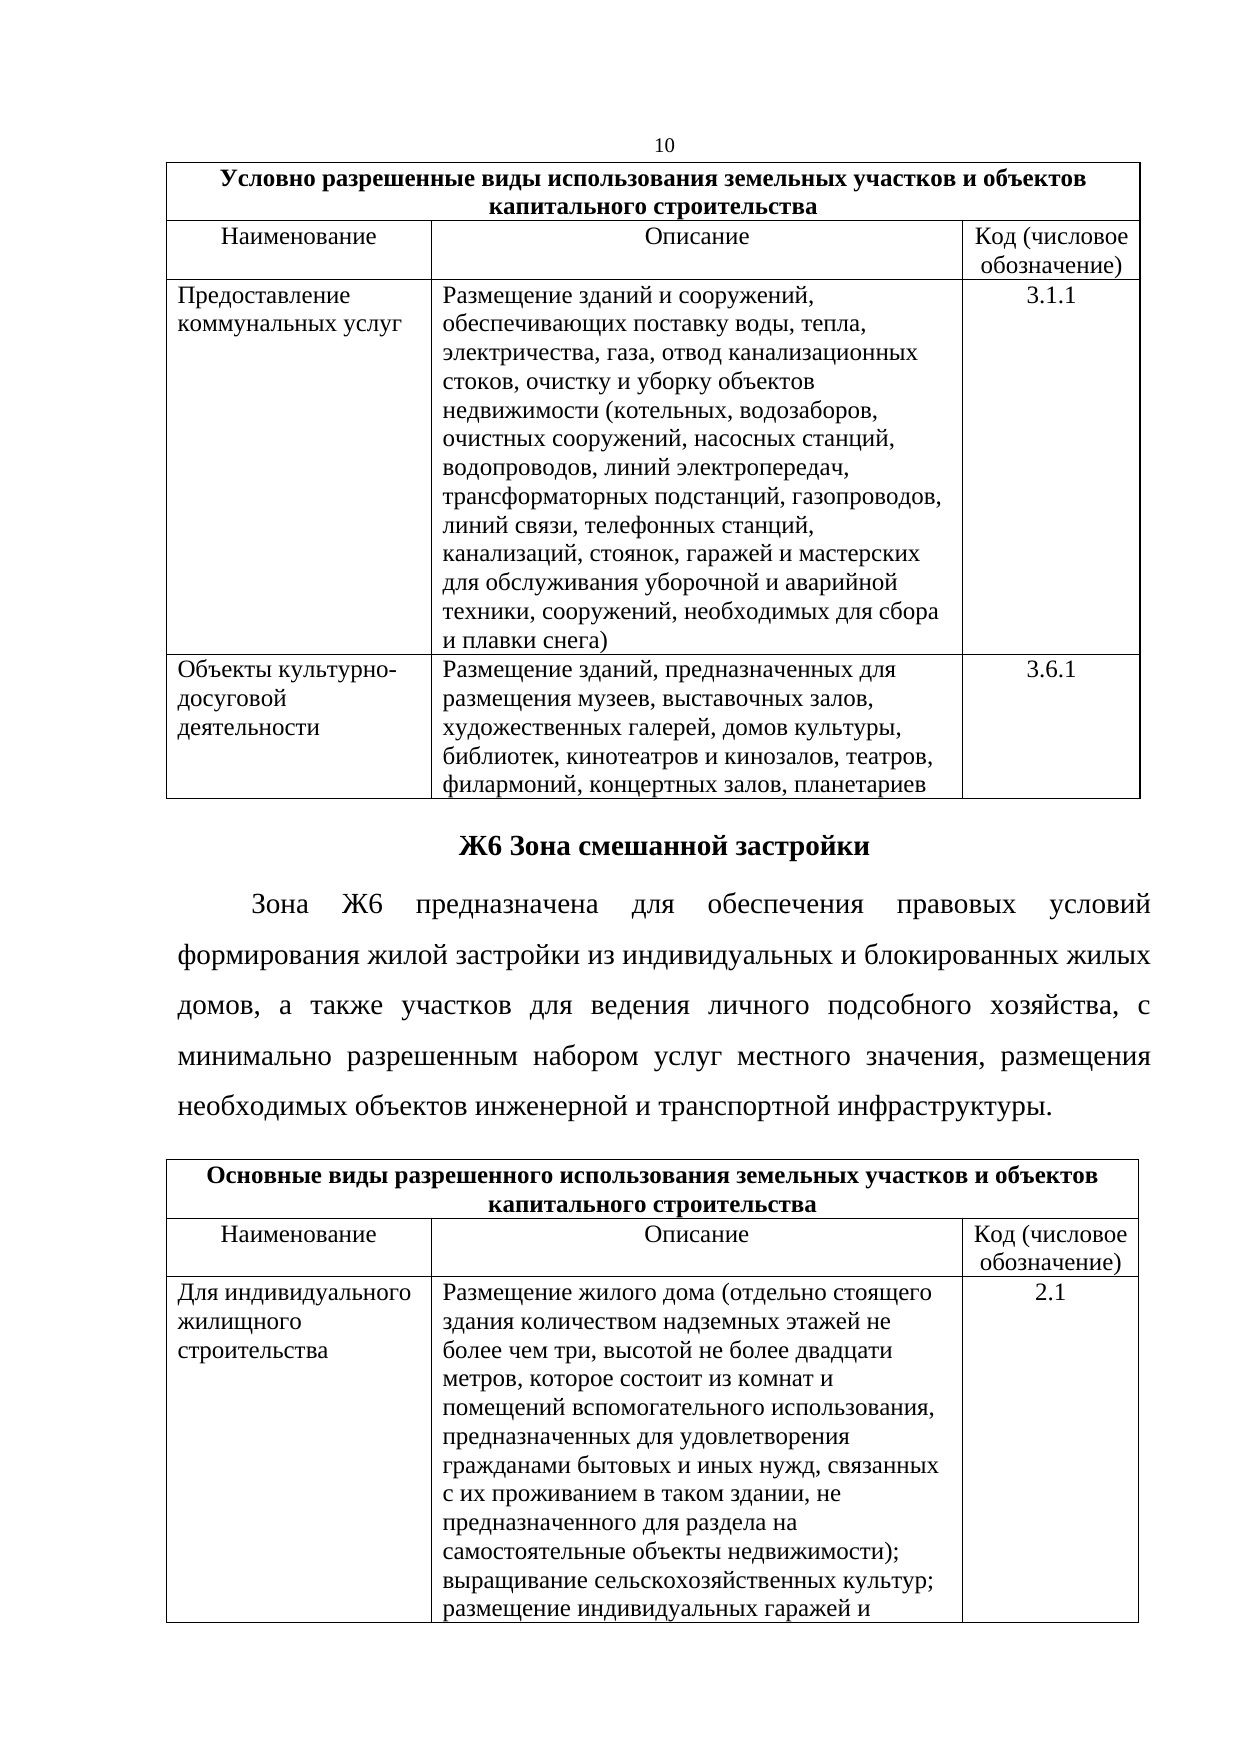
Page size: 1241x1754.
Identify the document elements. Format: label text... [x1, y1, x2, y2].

table_cell Наименование [167, 1219, 431, 1276]
table_cell Объекты культурно-досуговой деятельности [167, 655, 431, 798]
table_cell Код (числовое обозначение) [963, 221, 1139, 279]
table_cell 2.1 [963, 1277, 1138, 1622]
table_cell Размещение зданий, предназначенных для размещения музеев, выставочных залов, художественных галерей, домов культуры, библиотек, кинотеатров и кинозалов, театров, филармоний, концертных залов, планетариев [432, 655, 962, 798]
table_cell Описание [432, 221, 962, 279]
table_cell Размещение зданий и сооружений, обеспечивающих поставку воды, тепла, электричества, газа, отвод канализационных стоков, очистку и уборку объектов недвижимости (котельных, водозаборов, очистных сооружений, насосных станций, водопроводов, линий электропередач, трансформаторных подстанций, газопроводов, линий связи, телефонных станций, канализаций, стоянок, гаражей и мастерских для обслуживания уборочной и аварийной техники, сооружений, необходимых для сбора и плавки снега) [432, 280, 962, 653]
table_header Условно разрешенные виды использования земельных участков и объектов капитального строительства [167, 163, 1139, 220]
text Зона Ж6 предназначена для обеспечения правовых условий формирования жилой застройки из индивидуальных и блокированных жилых домов, а также участков для ведения личного подсобного хозяйства, с минимально разрешенным набором услуг местного значения, размещения необходимых объектов инженерной и транспортной инфраструктуры. [177, 887, 1152, 1121]
table_cell Описание [432, 1219, 962, 1276]
table_cell 3.1.1 [963, 280, 1139, 653]
table_cell 3.6.1 [963, 655, 1139, 798]
table_cell Код (числовое обозначение) [963, 1219, 1138, 1276]
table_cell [167, 1277, 431, 1622]
table_header Основные виды разрешенного использования земельных участков и объектов капитального строительства [167, 1160, 1138, 1218]
table_cell Предоставление коммунальных услуг [167, 280, 431, 653]
text Ж6 Зона смешанной застройки [177, 828, 1152, 862]
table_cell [432, 1277, 962, 1622]
table_cell Наименование [167, 221, 431, 279]
